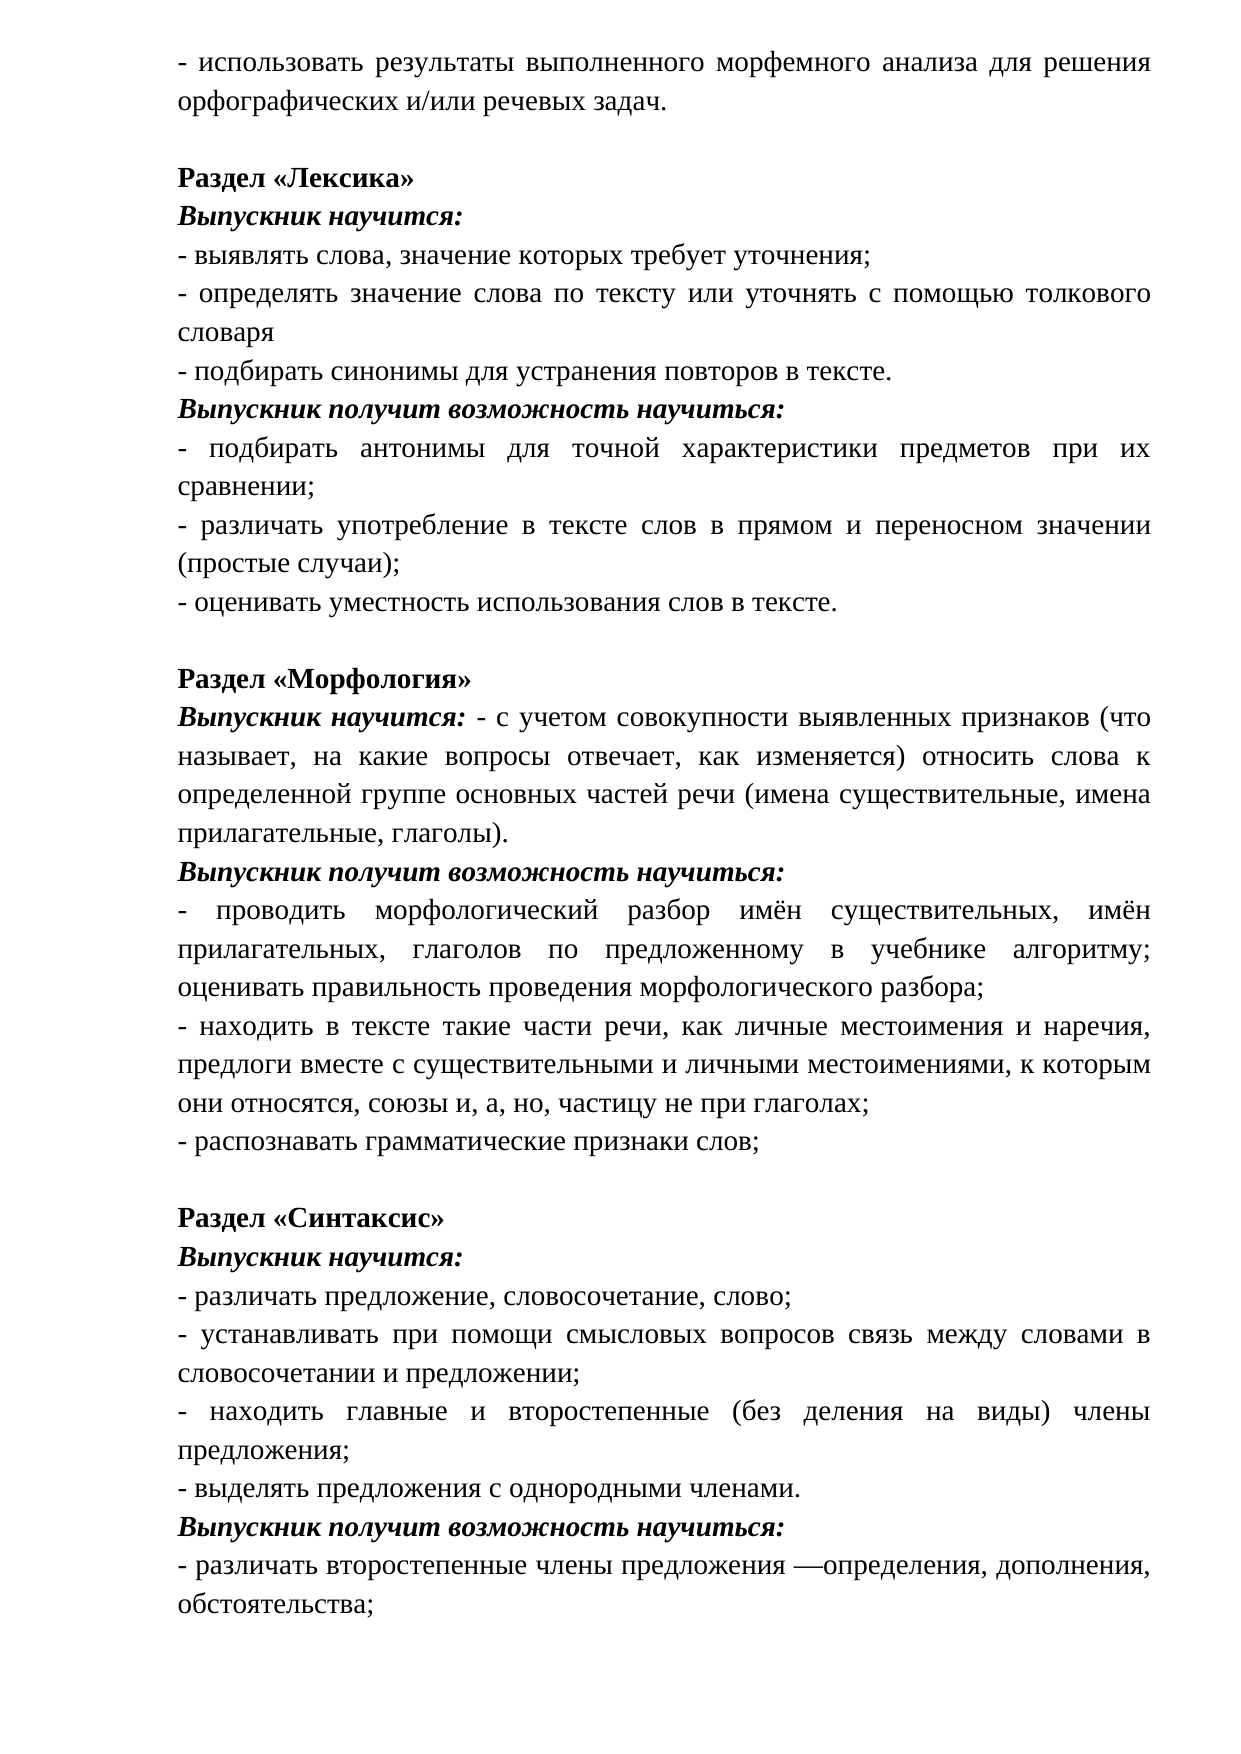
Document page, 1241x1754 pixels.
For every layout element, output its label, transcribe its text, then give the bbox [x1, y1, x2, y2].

text Выпускник получит возможность научиться: [177, 854, 1152, 887]
text - подбирать антонимы для точной характеристики предметов при их сравнении; [177, 430, 1152, 502]
text - различать предложение, словосочетание, слово; [177, 1278, 1152, 1311]
text - выделять предложения с однородными членами. [177, 1470, 1152, 1504]
text - использовать результаты выполненного морфемного анализа для решения орфографических и/или речевых задач. [177, 44, 1152, 116]
text - подбирать синонимы для устранения повторов в тексте. [177, 353, 1152, 386]
text - оценивать уместность использования слов в тексте. [177, 584, 1152, 617]
text - выявлять слова, значение которых требует уточнения; [177, 237, 1152, 271]
text - определять значение слова по тексту или уточнять с помощью толкового словаря [177, 276, 1152, 348]
text - различать второстепенные члены предложения —определения, дополнения, обстоятельства; [177, 1547, 1152, 1619]
text Раздел «Морфология» [177, 661, 1152, 694]
text - находить в тексте такие части речи, как личные местоимения и наречия, предлоги вместе с существительными и личными местоимениями, к которым они относятся, союзы и, а, но, частицу не при глаголах; [177, 1008, 1152, 1118]
text - распознавать грамматические признаки слов; [177, 1123, 1152, 1157]
text Выпускник получит возможность научиться: [177, 1509, 1152, 1542]
text Выпускник получит возможность научиться: [177, 391, 1152, 425]
text Раздел «Синтаксис» [177, 1201, 1152, 1234]
text - устанавливать при помощи смысловых вопросов связь между словами в словосочетании и предложении; [177, 1316, 1152, 1388]
text - проводить морфологический разбор имён существительных, имён прилагательных, глаголов по предложенному в учебнике алгоритму; оценивать правильность проведения морфологического разбора; [177, 892, 1152, 1003]
text - различать употребление в тексте слов в прямом и переносном значении (простые случаи); [177, 507, 1152, 579]
text Выпускник научится: [177, 198, 1152, 232]
text Раздел «Лексика» [177, 160, 1152, 193]
text Выпускник научится: [177, 1239, 1152, 1273]
text - находить главные и второстепенные (без деления на виды) члены предложения; [177, 1393, 1152, 1465]
text Выпускник научится: - с учетом совокупности выявленных признаков (что называет, на какие вопросы отвечает, как изменяется) относить слова к определенной группе основных частей речи (имена существительные, имена прилагательные, глаголы). [177, 699, 1152, 849]
